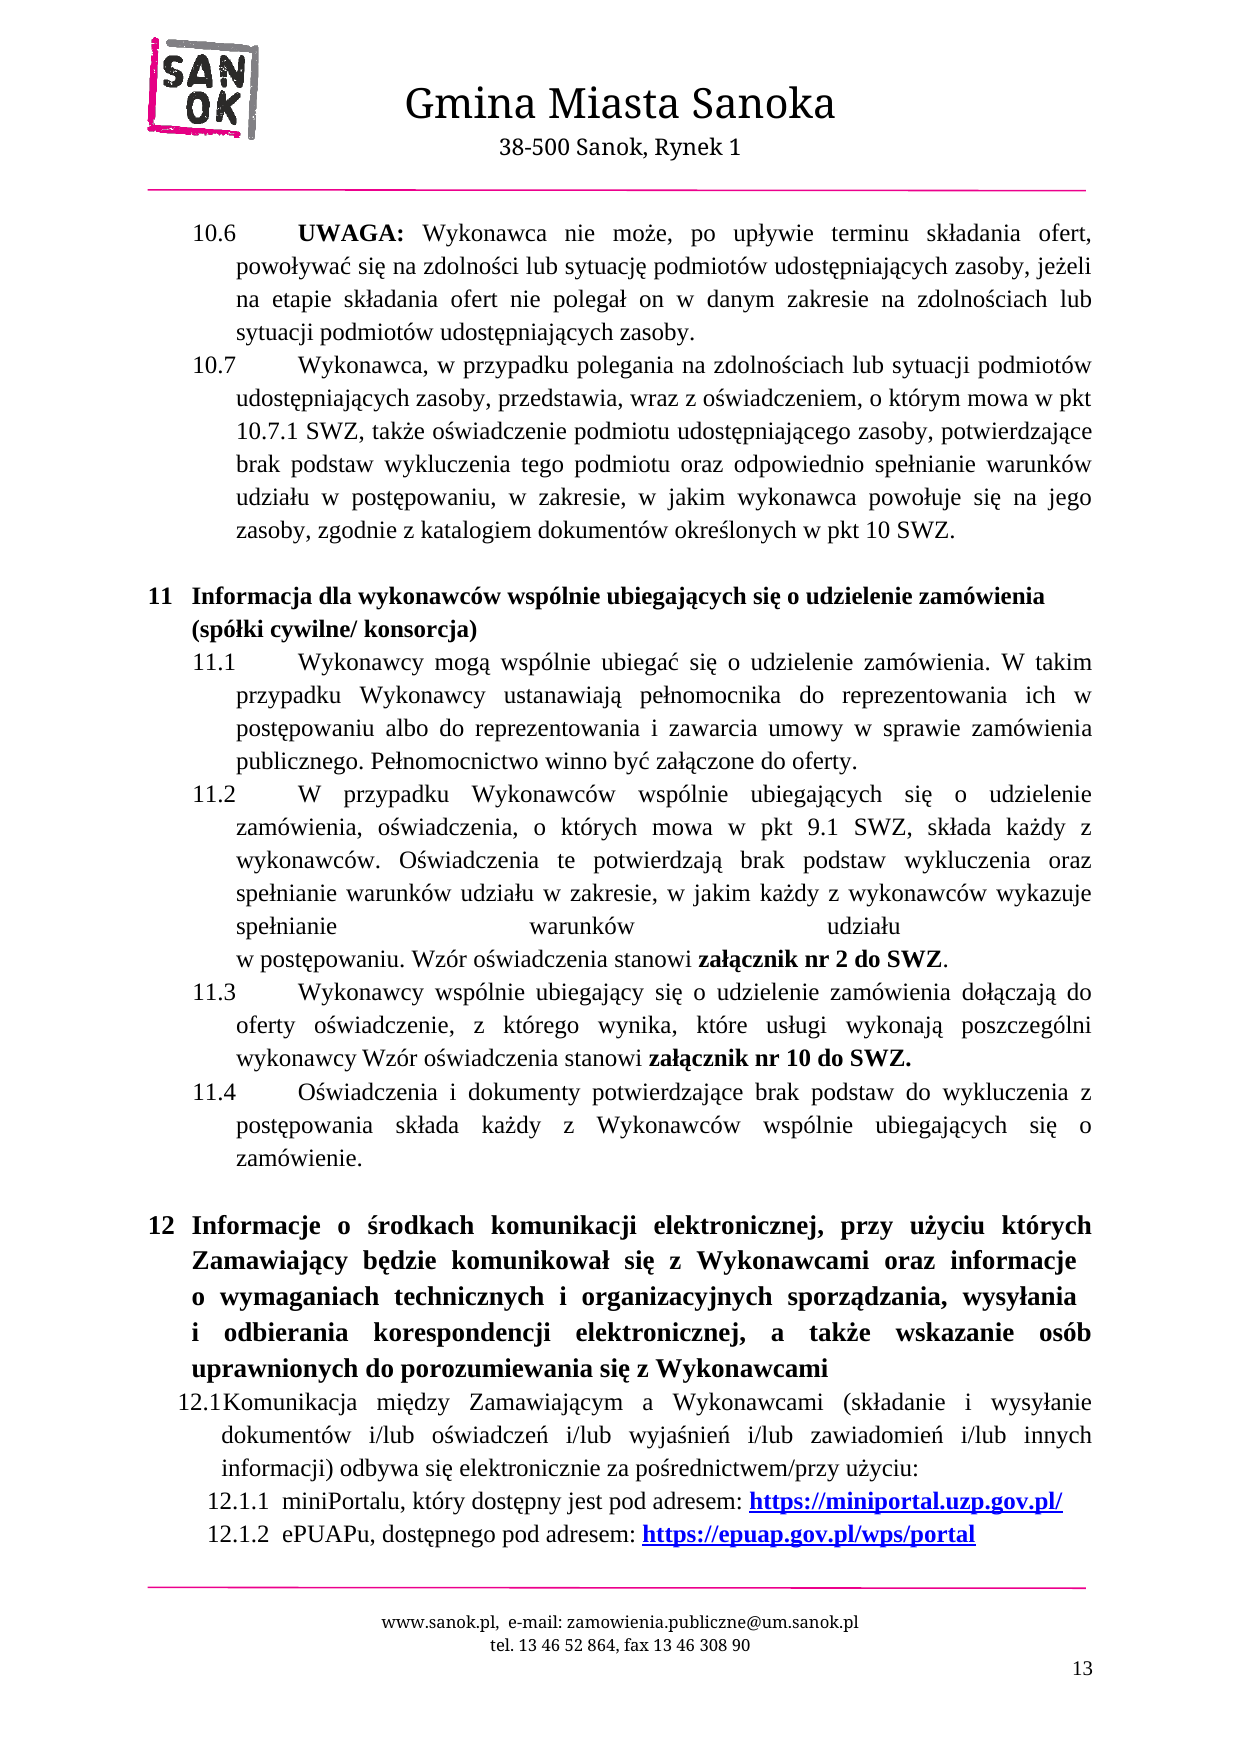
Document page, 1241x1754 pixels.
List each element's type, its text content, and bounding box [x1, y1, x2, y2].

list W przypadku Wykonawców wspólnie ubiegających się o udzielenie zamówienia, oświadczenia, o których mowa w pkt 9.1 SWZ, składa każdy z wykonawców. Oświadczenia te potwierdzają brak podstaw wykluczenia oraz spełnianie warunków udziału w zakresie, w jakim każdy z wykonawców wykazuje spełnianie warunków udziału w postępowaniu. Wzór oświadczenia stanowi załącznik nr 2 do SWZ. [192, 779, 1093, 973]
list UWAGA: Wykonawca nie może, po upływie terminu składania ofert, powoływać się na zdolności lub sytuację podmiotów udostępniających zasoby, jeżeli na etapie składania ofert nie polegał on w danym zakresie na zdolnościach lub sytuacji podmiotów udostępniających zasoby. [192, 218, 1093, 346]
list Wykonawca, w przypadku polegania na zdolnościach lub sytuacji podmiotów udostępniających zasoby, przedstawia, wraz z oświadczeniem, o którym mowa w pkt 10.7.1 SWZ, także oświadczenie podmiotu udostępniającego zasoby, potwierdzające brak podstaw wykluczenia tego podmiotu oraz odpowiednio spełnianie warunków udziału w postępowaniu, w zakresie, w jakim wykonawca powołuje się na jego zasoby, zgodnie z katalogiem dokumentów określonych w pkt 10 SWZ. [192, 350, 1093, 544]
list Wykonawcy mogą wspólnie ubiegać się o udzielenie zamówienia. W takim przypadku Wykonawcy ustanawiają pełnomocnika do reprezentowania ich w postępowaniu albo do reprezentowania i zawarcia umowy w sprawie zamówienia publicznego. Pełnomocnictwo winno być załączone do oferty. [192, 647, 1093, 775]
list Informacje o środkach komunikacji elektronicznej, przy użyciu których Zamawiający będzie komunikował się z Wykonawcami oraz informacje o wymaganiach technicznych i organizacyjnych sporządzania, wysyłania i odbierania korespondencji elektronicznej, a także wskazanie osób uprawnionych do porozumiewania się z Wykonawcami [148, 1209, 1093, 1383]
list Komunikacja między Zamawiającym a Wykonawcami (składanie i wysyłanie dokumentów i/lub oświadczeń i/lub wyjaśnień i/lub zawiadomień i/lub innych informacji) odbywa się elektronicznie za pośrednictwem/przy użyciu: [177, 1387, 1093, 1482]
list ePUAPu, dostępnego pod adresem: https://epuap.gov.pl/wps/portal [207, 1519, 1093, 1548]
list Wykonawcy wspólnie ubiegający się o udzielenie zamówienia dołączają do oferty oświadczenie, z którego wynika, które usługi wykonają poszczególni wykonawcy Wzór oświadczenia stanowi załącznik nr 10 do SWZ. [192, 977, 1093, 1072]
list Informacja dla wykonawców wspólnie ubiegających się o udzielenie zamówienia (spółki cywilne/ konsorcja) [148, 581, 1093, 643]
list Oświadczenia i dokumenty potwierdzające brak podstaw do wykluczenia z postępowania składa każdy z Wykonawców wspólnie ubiegających się o zamówienie. [192, 1077, 1093, 1171]
list miniPortalu, który dostępny jest pod adresem: https://miniportal.uzp.gov.pl/ [207, 1486, 1093, 1515]
picture [147, 37, 259, 140]
